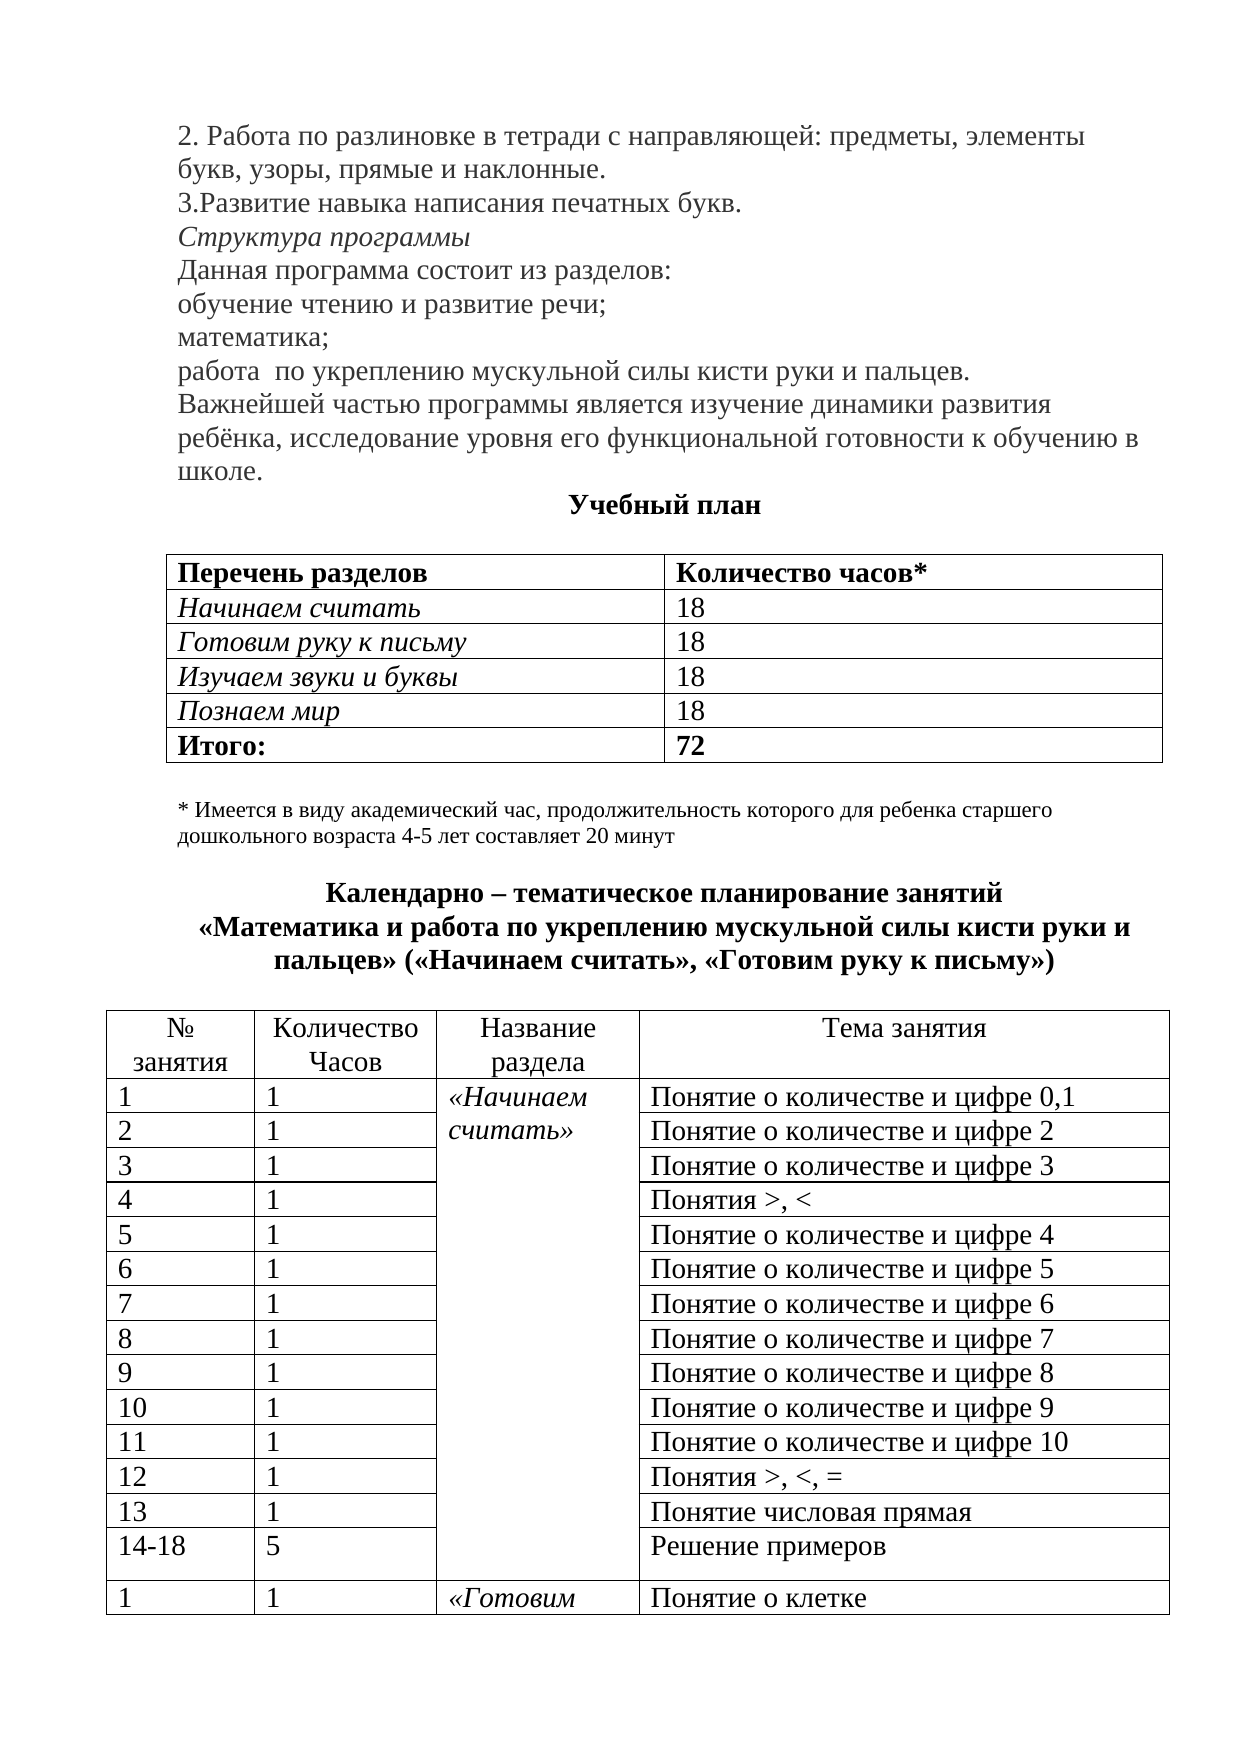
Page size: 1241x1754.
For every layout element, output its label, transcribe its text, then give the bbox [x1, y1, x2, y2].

table_header № занятия [107, 1011, 254, 1078]
table_cell 10 [107, 1390, 254, 1423]
table_cell 6 [107, 1252, 254, 1285]
table_cell 1 [255, 1425, 436, 1458]
table_cell Понятие о количестве и цифре 4 [640, 1217, 1169, 1251]
table_cell 1 [255, 1286, 436, 1320]
text Календарно – тематическое планирование занятий [177, 875, 1152, 909]
table_cell «Начинаем считать» [437, 1079, 639, 1579]
text Данная программа состоит из разделов: [177, 252, 1152, 286]
table_header Тема занятия [640, 1011, 1169, 1078]
table_cell 11 [107, 1425, 254, 1458]
table_cell 1 [255, 1148, 436, 1181]
table_cell Решение примеров [640, 1528, 1169, 1579]
table_cell Понятие о количестве и цифре 5 [640, 1252, 1169, 1285]
table_cell 18 [665, 659, 1162, 692]
table_cell Понятие о количестве и цифре 0,1 [640, 1079, 1169, 1112]
table_cell Итого: [167, 728, 664, 762]
table_cell 1 [255, 1355, 436, 1389]
table_cell 1 [255, 1390, 436, 1423]
table_cell 1 [107, 1079, 254, 1112]
table_cell 8 [107, 1321, 254, 1354]
table_cell 5 [255, 1528, 436, 1579]
table_header Количество часов* [665, 555, 1162, 589]
table_header Количество Часов [255, 1011, 436, 1078]
text «Математика и работа по укреплению мускульной силы кисти руки и пальцев» («Начинаем считать», «Готовим руку к письму») [177, 909, 1152, 976]
table_cell 1 [107, 1581, 254, 1614]
table_cell 14-18 [107, 1528, 254, 1579]
table_cell 18 [665, 590, 1162, 623]
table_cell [437, 1581, 639, 1614]
table_cell 7 [107, 1286, 254, 1320]
table_cell Понятие о количестве и цифре 3 [640, 1148, 1169, 1181]
table_cell 18 [665, 694, 1162, 727]
text Важнейшей частью программы является изучение динамики развития ребёнка, исследование уровня его функциональной готовности к обучению в школе. [177, 386, 1152, 487]
table_cell Понятие о клетке [640, 1581, 1169, 1614]
table_cell 1 [255, 1217, 436, 1251]
table_cell 72 [665, 728, 1162, 762]
table_cell Понятие о количестве и цифре 6 [640, 1286, 1169, 1320]
text Учебный план [177, 487, 1152, 521]
text математика; [177, 319, 1152, 353]
table_cell 12 [107, 1459, 254, 1493]
table_cell 1 [255, 1494, 436, 1527]
table_header Перечень разделов [167, 555, 664, 589]
table_cell Познаем мир [167, 694, 664, 727]
text Структура программы [177, 219, 1152, 252]
text работа по укреплению мускульной силы кисти руки и пальцев. [177, 353, 1152, 386]
table_cell 1 [255, 1113, 436, 1147]
text 3.Развитие навыка написания печатных букв. [177, 185, 1152, 219]
table_cell Готовим руку к письму [167, 624, 664, 658]
table_cell Понятие о количестве и цифре 8 [640, 1355, 1169, 1389]
table_header Название раздела [437, 1011, 639, 1078]
text 2. Работа по разлиновке в тетради с направляющей: предметы, элементы букв, узоры, прямые и наклонные. [177, 118, 1152, 185]
table_cell 1 [255, 1459, 436, 1493]
table_cell Понятие числовая прямая [640, 1494, 1169, 1527]
table_cell Понятие о количестве и цифре 7 [640, 1321, 1169, 1354]
table_cell 2 [107, 1113, 254, 1147]
text * Имеется в виду академический час, продолжительность которого для ребенка старшего дошкольного возраста 4-5 лет составляет 20 минут [177, 796, 1152, 849]
table_cell 1 [255, 1079, 436, 1112]
table_cell Понятие о количестве и цифре 9 [640, 1390, 1169, 1423]
table_cell 5 [107, 1217, 254, 1251]
table_cell 1 [255, 1581, 436, 1614]
table_cell Изучаем звуки и буквы [167, 659, 664, 692]
table_cell Понятия >, <, = [640, 1459, 1169, 1493]
table_cell 18 [665, 624, 1162, 658]
table_cell 13 [107, 1494, 254, 1527]
table_cell Начинаем считать [167, 590, 664, 623]
text обучение чтению и развитие речи; [177, 286, 1152, 319]
table_cell Понятие о количестве и цифре 10 [640, 1425, 1169, 1458]
table_cell 4 [107, 1183, 254, 1216]
table_cell 1 [255, 1183, 436, 1216]
table_cell Понятия >, < [640, 1183, 1169, 1216]
table_cell 9 [107, 1355, 254, 1389]
table_cell 3 [107, 1148, 254, 1181]
table_cell Понятие о количестве и цифре 2 [640, 1113, 1169, 1147]
table_cell 1 [255, 1321, 436, 1354]
table_cell 1 [255, 1252, 436, 1285]
